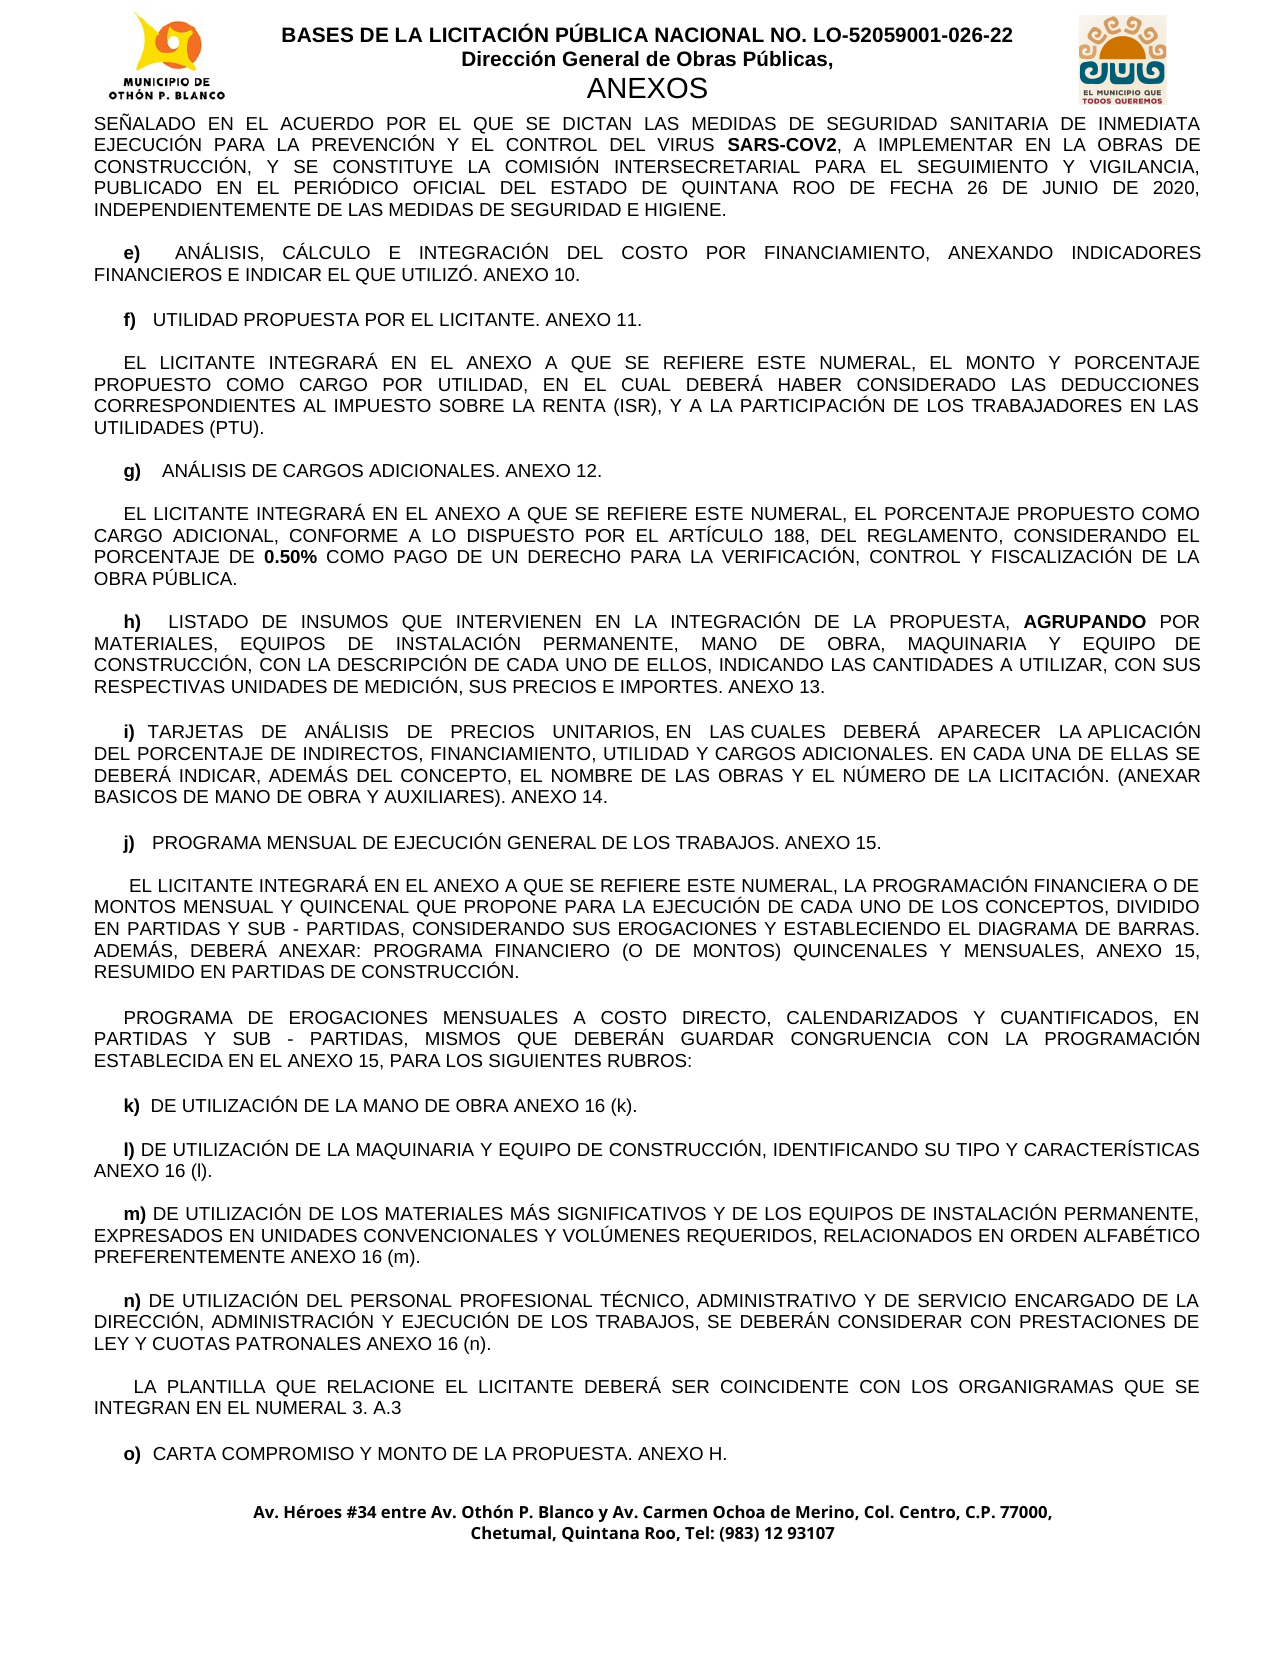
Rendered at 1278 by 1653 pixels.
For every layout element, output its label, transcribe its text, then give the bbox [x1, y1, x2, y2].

picture [104, 0, 237, 112]
text LA PLANTILLA QUE RELACIONE EL LICITANTE DEBERÁ SER COINCIDENTE CON LOS ORGANIGRAMAS QUE SE INTEGRAN EN EL NUMERAL 3. A.3 [94, 1376, 1201, 1419]
text n) DE UTILIZACIÓN DEL PERSONAL PROFESIONAL TÉCNICO, ADMINISTRATIVO Y DE SERVICIO ENCARGADO DE LA DIRECCIÓN, ADMINISTRACIÓN Y EJECUCIÓN DE LOS TRABAJOS, SE DEBERÁN CONSIDERAR CON PRESTACIONES DE LEY Y CUOTAS PATRONALES ANEXO 16 (n). [94, 1289, 1201, 1354]
text g) ANÁLISIS DE CARGOS ADICIONALES. ANEXO 12. [94, 460, 1201, 482]
text e) ANÁLISIS, CÁLCULO E INTEGRACIÓN DEL COSTO POR FINANCIAMIENTO, ANEXANDO INDICADORES FINANCIEROS E INDICAR EL QUE UTILIZÓ. ANEXO 10. [94, 242, 1201, 285]
text EL LICITANTE INTEGRARÁ EN EL ANEXO A QUE SE REFIERE ESTE NUMERAL, LA PROGRAMACIÓN FINANCIERA O DE MONTOS MENSUAL Y QUINCENAL QUE PROPONE PARA LA EJECUCIÓN DE CADA UNO DE LOS CONCEPTOS, DIVIDIDO EN PARTIDAS Y SUB - PARTIDAS, CONSIDERANDO SUS EROGACIONES Y ESTABLECIENDO EL DIAGRAMA DE BARRAS. ADEMÁS, DEBERÁ ANEXAR: PROGRAMA FINANCIERO (O DE MONTOS) QUINCENALES Y MENSUALES, ANEXO 15, RESUMIDO EN PARTIDAS DE CONSTRUCCIÓN. [94, 875, 1201, 982]
text l) DE UTILIZACIÓN DE LA MAQUINARIA Y EQUIPO DE CONSTRUCCIÓN, IDENTIFICANDO SU TIPO Y CARACTERÍSTICAS ANEXO 16 (l). [94, 1138, 1201, 1182]
picture [1078, 15, 1167, 105]
text PROGRAMA DE EROGACIONES MENSUALES A COSTO DIRECTO, CALENDARIZADOS Y CUANTIFICADOS, EN PARTIDAS Y SUB - PARTIDAS, MISMOS QUE DEBERÁN GUARDAR CONGRUENCIA CON LA PROGRAMACIÓN ESTABLECIDA EN EL ANEXO 15, PARA LOS SIGUIENTES RUBROS: [94, 1007, 1201, 1071]
text h) LISTADO DE INSUMOS QUE INTERVIENEN EN LA INTEGRACIÓN DE LA PROPUESTA, AGRUPANDO POR MATERIALES, EQUIPOS DE INSTALACIÓN PERMANENTE, MANO DE OBRA, MAQUINARIA Y EQUIPO DE CONSTRUCCIÓN, CON LA DESCRIPCIÓN DE CADA UNO DE ELLOS, INDICANDO LAS CANTIDADES A UTILIZAR, CON SUS RESPECTIVAS UNIDADES DE MEDICIÓN, SUS PRECIOS E IMPORTES. ANEXO 13. [94, 611, 1201, 697]
text f) UTILIDAD PROPUESTA POR EL LICITANTE. ANEXO 11. [94, 309, 1201, 331]
text EL LICITANTE INTEGRARÁ EN EL ANEXO A QUE SE REFIERE ESTE NUMERAL, EL PORCENTAJE PROPUESTO COMO CARGO ADICIONAL, CONFORME A LO DISPUESTO POR EL ARTÍCULO 188, DEL REGLAMENTO, CONSIDERANDO EL PORCENTAJE DE 0.50% COMO PAGO DE UN DERECHO PARA LA VERIFICACIÓN, CONTROL Y FISCALIZACIÓN DE LA OBRA PÚBLICA. [94, 503, 1201, 589]
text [94, 112, 1201, 220]
text EL LICITANTE INTEGRARÁ EN EL ANEXO A QUE SE REFIERE ESTE NUMERAL, EL MONTO Y PORCENTAJE PROPUESTO COMO CARGO POR UTILIDAD, EN EL CUAL DEBERÁ HABER CONSIDERADO LAS DEDUCCIONES CORRESPONDIENTES AL IMPUESTO SOBRE LA RENTA (ISR), Y A LA PARTICIPACIÓN DE LOS TRABAJADORES EN LAS UTILIDADES (PTU). [94, 352, 1201, 438]
text k) DE UTILIZACIÓN DE LA MANO DE OBRA ANEXO 16 (k). [94, 1095, 1201, 1117]
text j) PROGRAMA MENSUAL DE EJECUCIÓN GENERAL DE LOS TRABAJOS. ANEXO 15. [94, 832, 1201, 853]
text m) DE UTILIZACIÓN DE LOS MATERIALES MÁS SIGNIFICATIVOS Y DE LOS EQUIPOS DE INSTALACIÓN PERMANENTE, EXPRESADOS EN UNIDADES CONVENCIONALES Y VOLÚMENES REQUERIDOS, RELACIONADOS EN ORDEN ALFABÉTICO PREFERENTEMENTE ANEXO 16 (m). [94, 1203, 1201, 1268]
text i) TARJETAS DE ANÁLISIS DE PRECIOS UNITARIOS, EN LAS CUALES DEBERÁ APARECER LA APLICACIÓN DEL PORCENTAJE DE INDIRECTOS, FINANCIAMIENTO, UTILIDAD Y CARGOS ADICIONALES. EN CADA UNA DE ELLAS SE DEBERÁ INDICAR, ADEMÁS DEL CONCEPTO, EL NOMBRE DE LAS OBRAS Y EL NÚMERO DE LA LICITACIÓN. (ANEXAR BASICOS DE MANO DE OBRA Y AUXILIARES). ANEXO 14. [94, 721, 1201, 807]
text o) CARTA COMPROMISO Y MONTO DE LA PROPUESTA. ANEXO H. [94, 1443, 1201, 1464]
